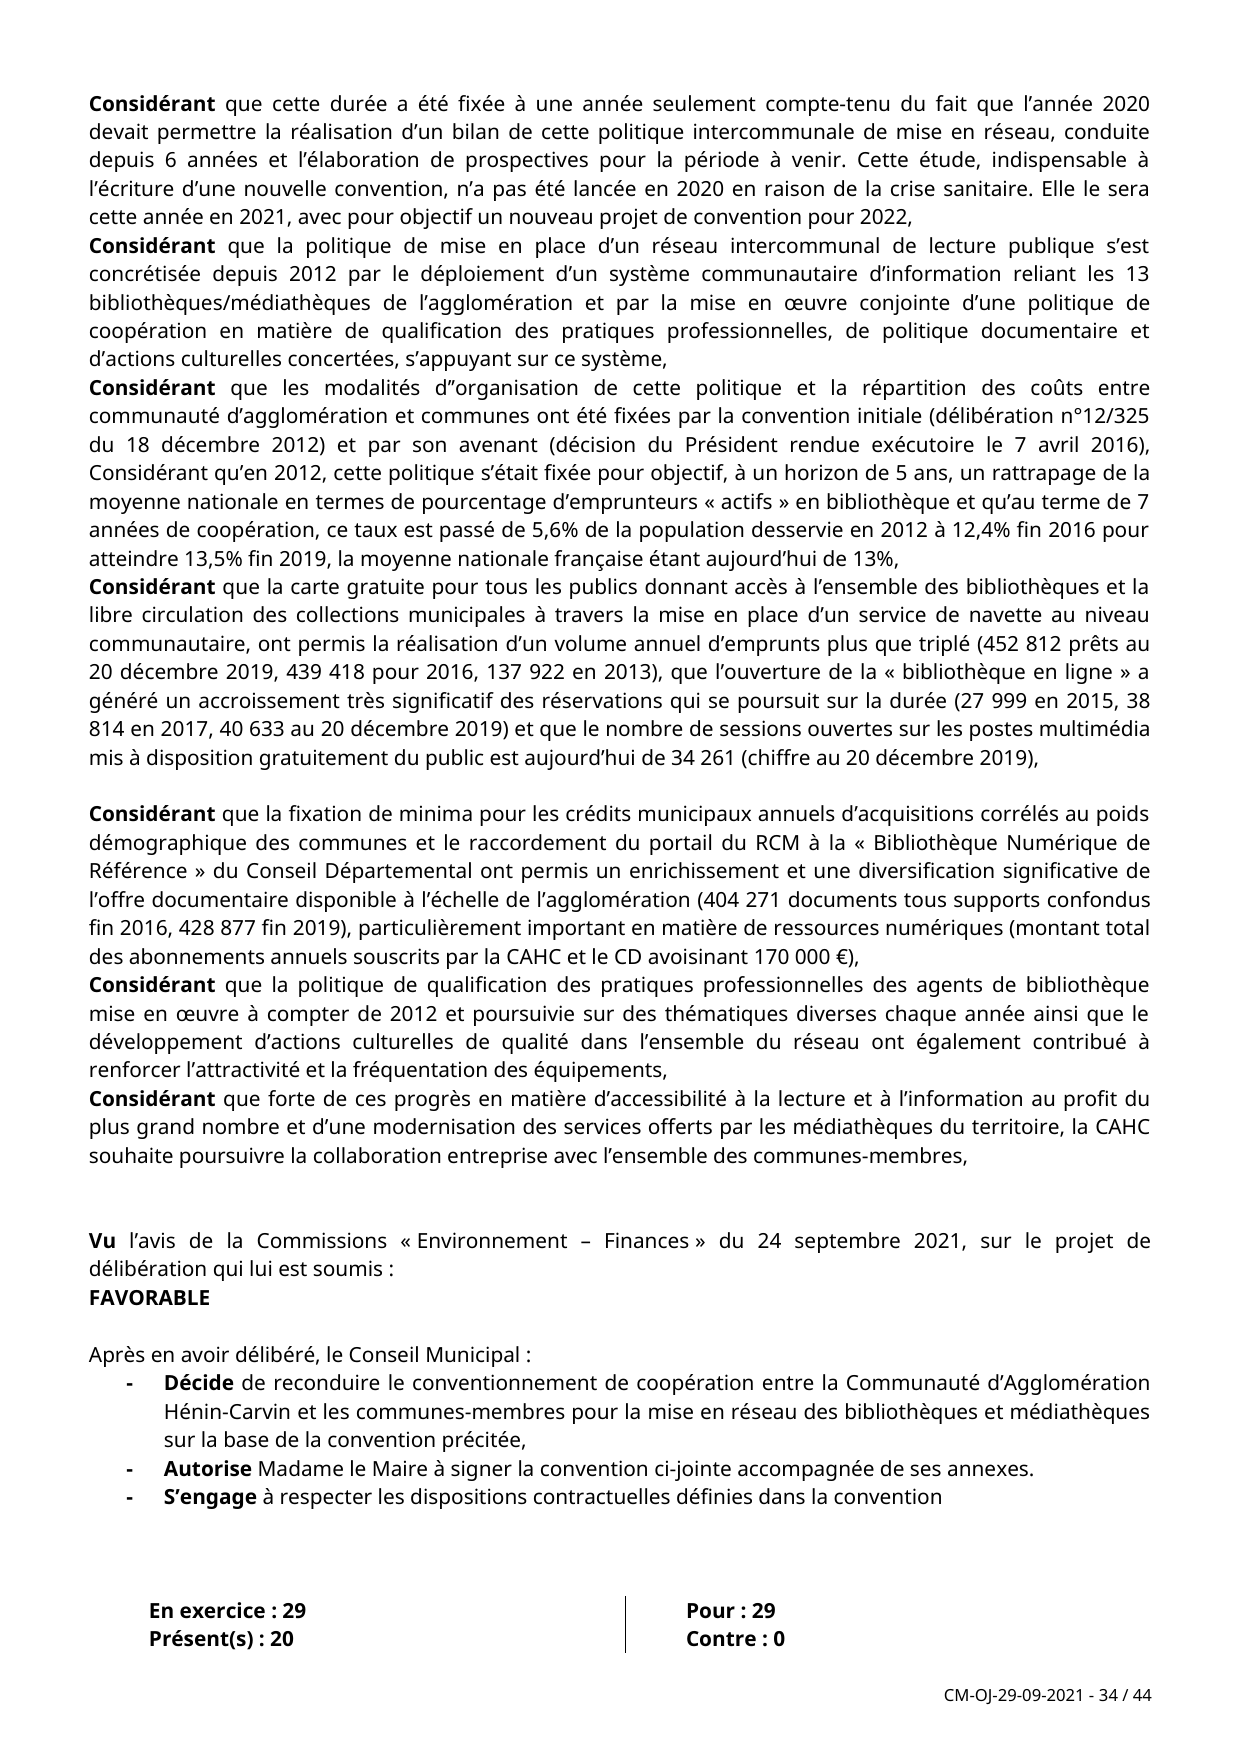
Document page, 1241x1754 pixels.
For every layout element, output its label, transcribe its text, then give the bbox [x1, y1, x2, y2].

list Autorise Madame le Maire à signer la convention ci-jointe accompagnée de ses annexes. [126, 1454, 1152, 1482]
text Considérant que cette durée a été fixée à une année seulement compte-tenu du fait que l’année 2020 devait permettre la réalisation d’un bilan de cette politique intercommunale de mise en réseau, conduite depuis 6 années et l’élaboration de prospectives pour la période à venir. Cette étude, indispensable à l’écriture d’une nouvelle convention, n’a pas été lancée en 2020 en raison de la crise sanitaire. Elle le sera cette année en 2021, avec pour objectif un nouveau projet de convention pour 2022, [89, 89, 1152, 231]
text Considérant que la politique de mise en place d’un réseau intercommunal de lecture publique s’est concrétisée depuis 2012 par le déploiement d’un système communautaire d’information reliant les 13 bibliothèques/médiathèques de l’agglomération et par la mise en œuvre conjointe d’une politique de coopération en matière de qualification des pratiques professionnelles, de politique documentaire et d’actions culturelles concertées, s’appuyant sur ce système, [89, 231, 1152, 373]
text Considérant que la fixation de minima pour les crédits municipaux annuels d’acquisitions corrélés au poids démographique des communes et le raccordement du portail du RCM à la « Bibliothèque Numérique de Référence » du Conseil Départemental ont permis un enrichissement et une diversification significative de l’offre documentaire disponible à l’échelle de l’agglomération (404 271 documents tous supports confondus fin 2016, 428 877 fin 2019), particulièrement important en matière de ressources numériques (montant total des abonnements annuels souscrits par la CAHC et le CD avoisinant 170 000 €), [89, 799, 1152, 970]
text Considérant que la politique de qualification des pratiques professionnelles des agents de bibliothèque mise en œuvre à compter de 2012 et poursuivie sur des thématiques diverses chaque année ainsi que le développement d’actions culturelles de qualité dans l’ensemble du réseau ont également contribué à renforcer l’attractivité et la fréquentation des équipements, [89, 970, 1152, 1084]
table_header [626, 1596, 1163, 1653]
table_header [89, 1596, 625, 1653]
text Après en avoir délibéré, le Conseil Municipal : [89, 1340, 1152, 1368]
text Considérant que la carte gratuite pour tous les publics donnant accès à l’ensemble des bibliothèques et la libre circulation des collections municipales à travers la mise en place d’un service de navette au niveau communautaire, ont permis la réalisation d’un volume annuel d’emprunts plus que triplé (452 812 prêts au 20 décembre 2019, 439 418 pour 2016, 137 922 en 2013), que l’ouverture de la « bibliothèque en ligne » a généré un accroissement très significatif des réservations qui se poursuit sur la durée (27 999 en 2015, 38 814 en 2017, 40 633 au 20 décembre 2019) et que le nombre de sessions ouvertes sur les postes multimédia mis à disposition gratuitement du public est aujourd’hui de 34 261 (chiffre au 20 décembre 2019), [89, 572, 1152, 771]
text Vu l’avis de la Commissions « Environnement – Finances » du 24 septembre 2021, sur le projet de délibération qui lui est soumis : [89, 1226, 1152, 1283]
list S’engage à respecter les dispositions contractuelles définies dans la convention [126, 1482, 1152, 1511]
text Considérant que forte de ces progrès en matière d’accessibilité à la lecture et à l’information au profit du plus grand nombre et d’une modernisation des services offerts par les médiathèques du territoire, la CAHC souhaite poursuivre la collaboration entreprise avec l’ensemble des communes-membres, [89, 1084, 1152, 1169]
text Considérant que les modalités d’’organisation de cette politique et la répartition des coûts entre communauté d’agglomération et communes ont été fixées par la convention initiale (délibération n°12/325 du 18 décembre 2012) et par son avenant (décision du Président rendue exécutoire le 7 avril 2016), Considérant qu’en 2012, cette politique s’était fixée pour objectif, à un horizon de 5 ans, un rattrapage de la moyenne nationale en termes de pourcentage d’emprunteurs « actifs » en bibliothèque et qu’au terme de 7 années de coopération, ce taux est passé de 5,6% de la population desservie en 2012 à 12,4% fin 2016 pour atteindre 13,5% fin 2019, la moyenne nationale française étant aujourd’hui de 13%, [89, 373, 1152, 572]
list Décide de reconduire le conventionnement de coopération entre la Communauté d’Agglomération Hénin-Carvin et les communes-membres pour la mise en réseau des bibliothèques et médiathèques sur la base de la convention précitée, [126, 1368, 1152, 1454]
text FAVORABLE [89, 1283, 1152, 1311]
